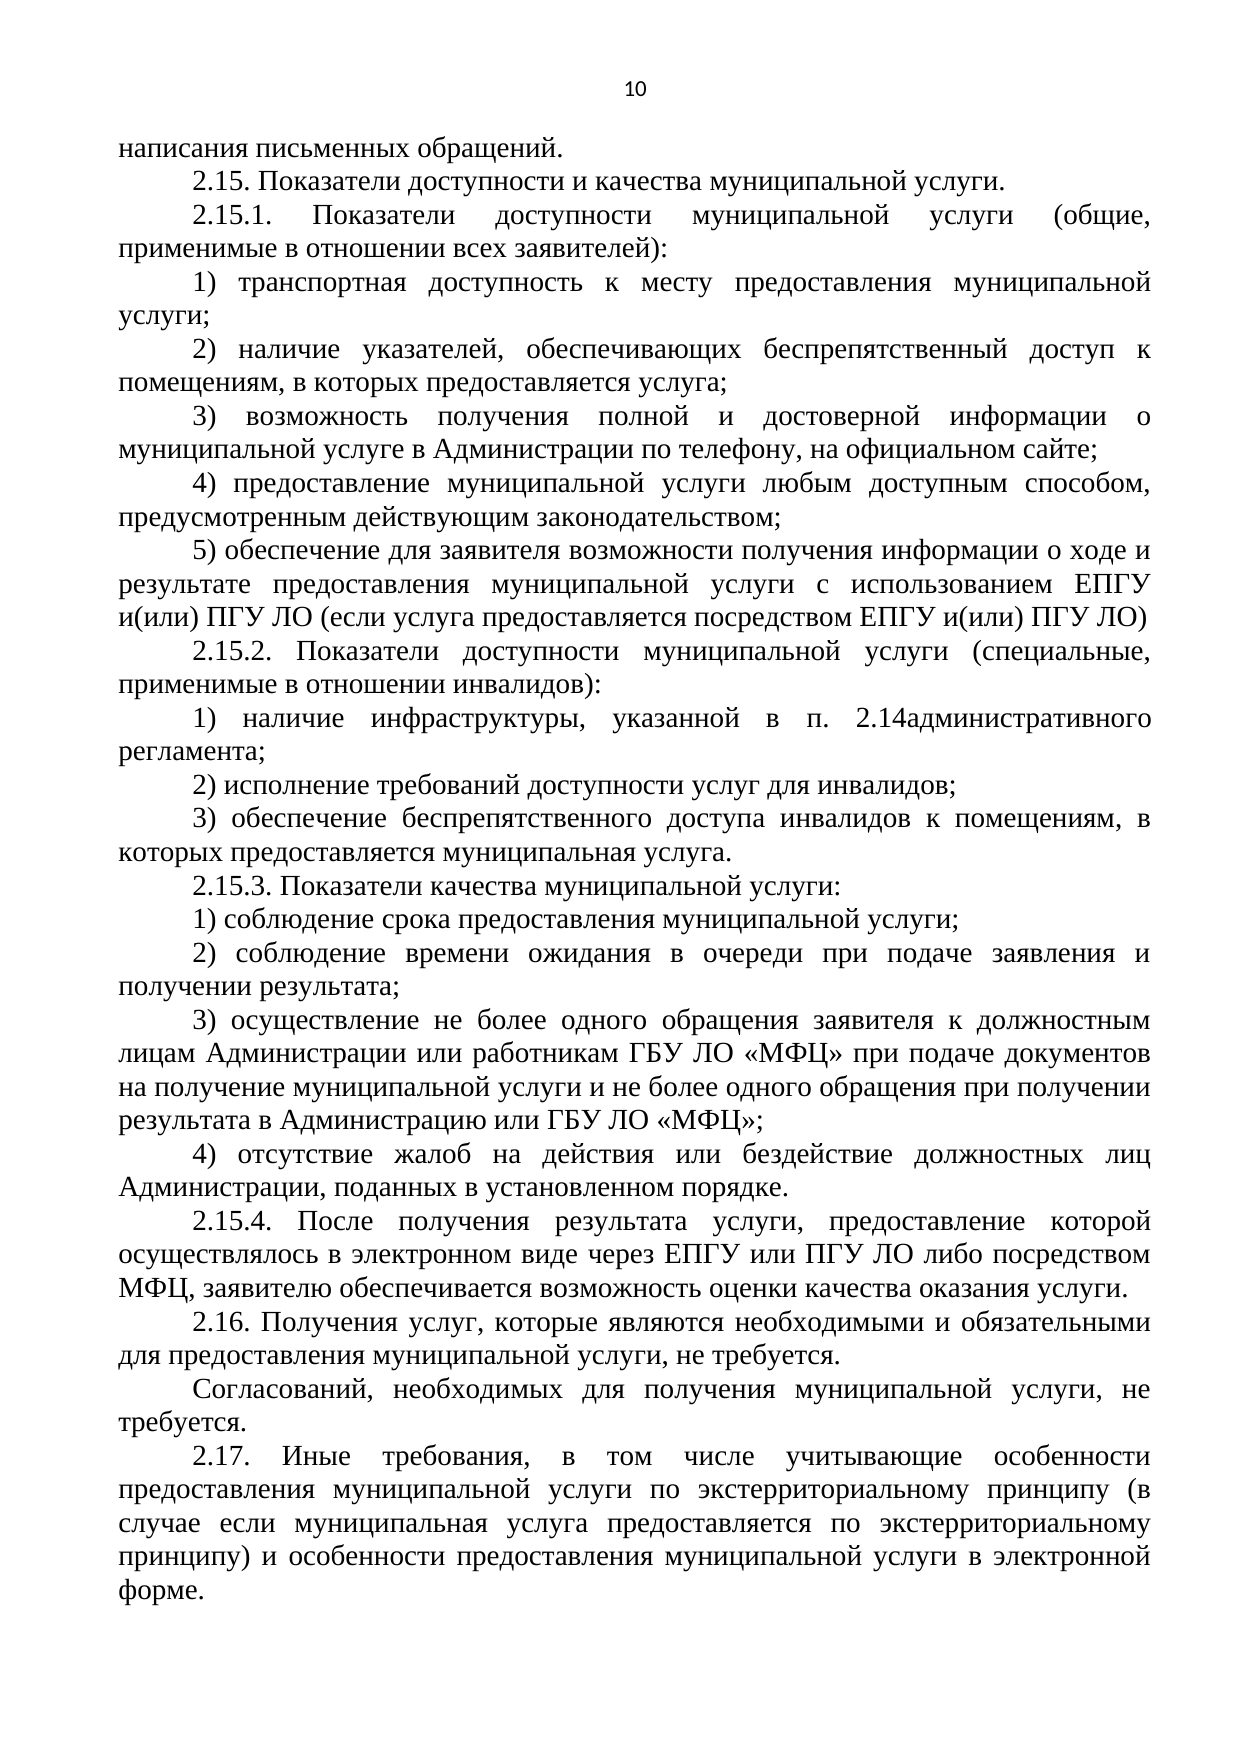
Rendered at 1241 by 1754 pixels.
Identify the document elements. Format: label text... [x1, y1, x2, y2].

text 5) обеспечение для заявителя возможности получения информации о ходе и результате предоставления муниципальной услуги с использованием ЕПГУ и(или) ПГУ ЛО (если услуга предоставляется посредством ЕПГУ и(или) ПГУ ЛО) [118, 532, 1152, 633]
text 2.15.3. Показатели качества муниципальной услуги: [118, 868, 1152, 901]
text 1) наличие инфраструктуры, указанной в п. 2.14административного регламента; [118, 700, 1152, 767]
text 2) исполнение требований доступности услуг для инвалидов; [118, 767, 1152, 801]
text 2.15.2. Показатели доступности муниципальной услуги (специальные, применимые в отношении инвалидов): [118, 633, 1152, 700]
text 2.15.1. Показатели доступности муниципальной услуги (общие, применимые в отношении всех заявителей): [118, 197, 1152, 264]
text 2) наличие указателей, обеспечивающих беспрепятственный доступ к помещениям, в которых предоставляется услуга; [118, 331, 1152, 398]
text 4) отсутствие жалоб на действия или бездействие должностных лиц Администрации, поданных в установленном порядке. [118, 1136, 1152, 1203]
text 2) соблюдение времени ожидания в очереди при подаче заявления и получении результата; [118, 935, 1152, 1002]
text 2.16. Получения услуг, которые являются необходимыми и обязательными для предоставления муниципальной услуги, не требуется. [118, 1304, 1152, 1371]
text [118, 130, 1152, 163]
text 3) обеспечение беспрепятственного доступа инвалидов к помещениям, в которых предоставляется муниципальная услуга. [118, 801, 1152, 868]
text 1) транспортная доступность к месту предоставления муниципальной услуги; [118, 264, 1152, 331]
text 1) соблюдение срока предоставления муниципальной услуги; [118, 901, 1152, 935]
text 4) предоставление муниципальной услуги любым доступным способом, предусмотренным действующим законодательством; [118, 465, 1152, 532]
text 2.15. Показатели доступности и качества муниципальной услуги. [118, 163, 1152, 197]
text 2.17. Иные требования, в том числе учитывающие особенности предоставления муниципальной услуги по экстерриториальному принципу (в случае если муниципальная услуга предоставляется по экстерриториальному принципу) и особенности предоставления муниципальной услуги в электронной форме. [118, 1438, 1152, 1606]
text 3) осуществление не более одного обращения заявителя к должностным лицам Администрации или работникам ГБУ ЛО «МФЦ» при подаче документов на получение муниципальной услуги и не более одного обращения при получении результата в Администрацию или ГБУ ЛО «МФЦ»; [118, 1002, 1152, 1136]
text 2.15.4. После получения результата услуги, предоставление которой осуществлялось в электронном виде через ЕПГУ или ПГУ ЛО либо посредством МФЦ, заявителю обеспечивается возможность оценки качества оказания услуги. [118, 1203, 1152, 1304]
text Согласований, необходимых для получения муниципальной услуги, не требуется. [118, 1371, 1152, 1438]
text 3) возможность получения полной и достоверной информации о муниципальной услуге в Администрации по телефону, на официальном сайте; [118, 398, 1152, 465]
